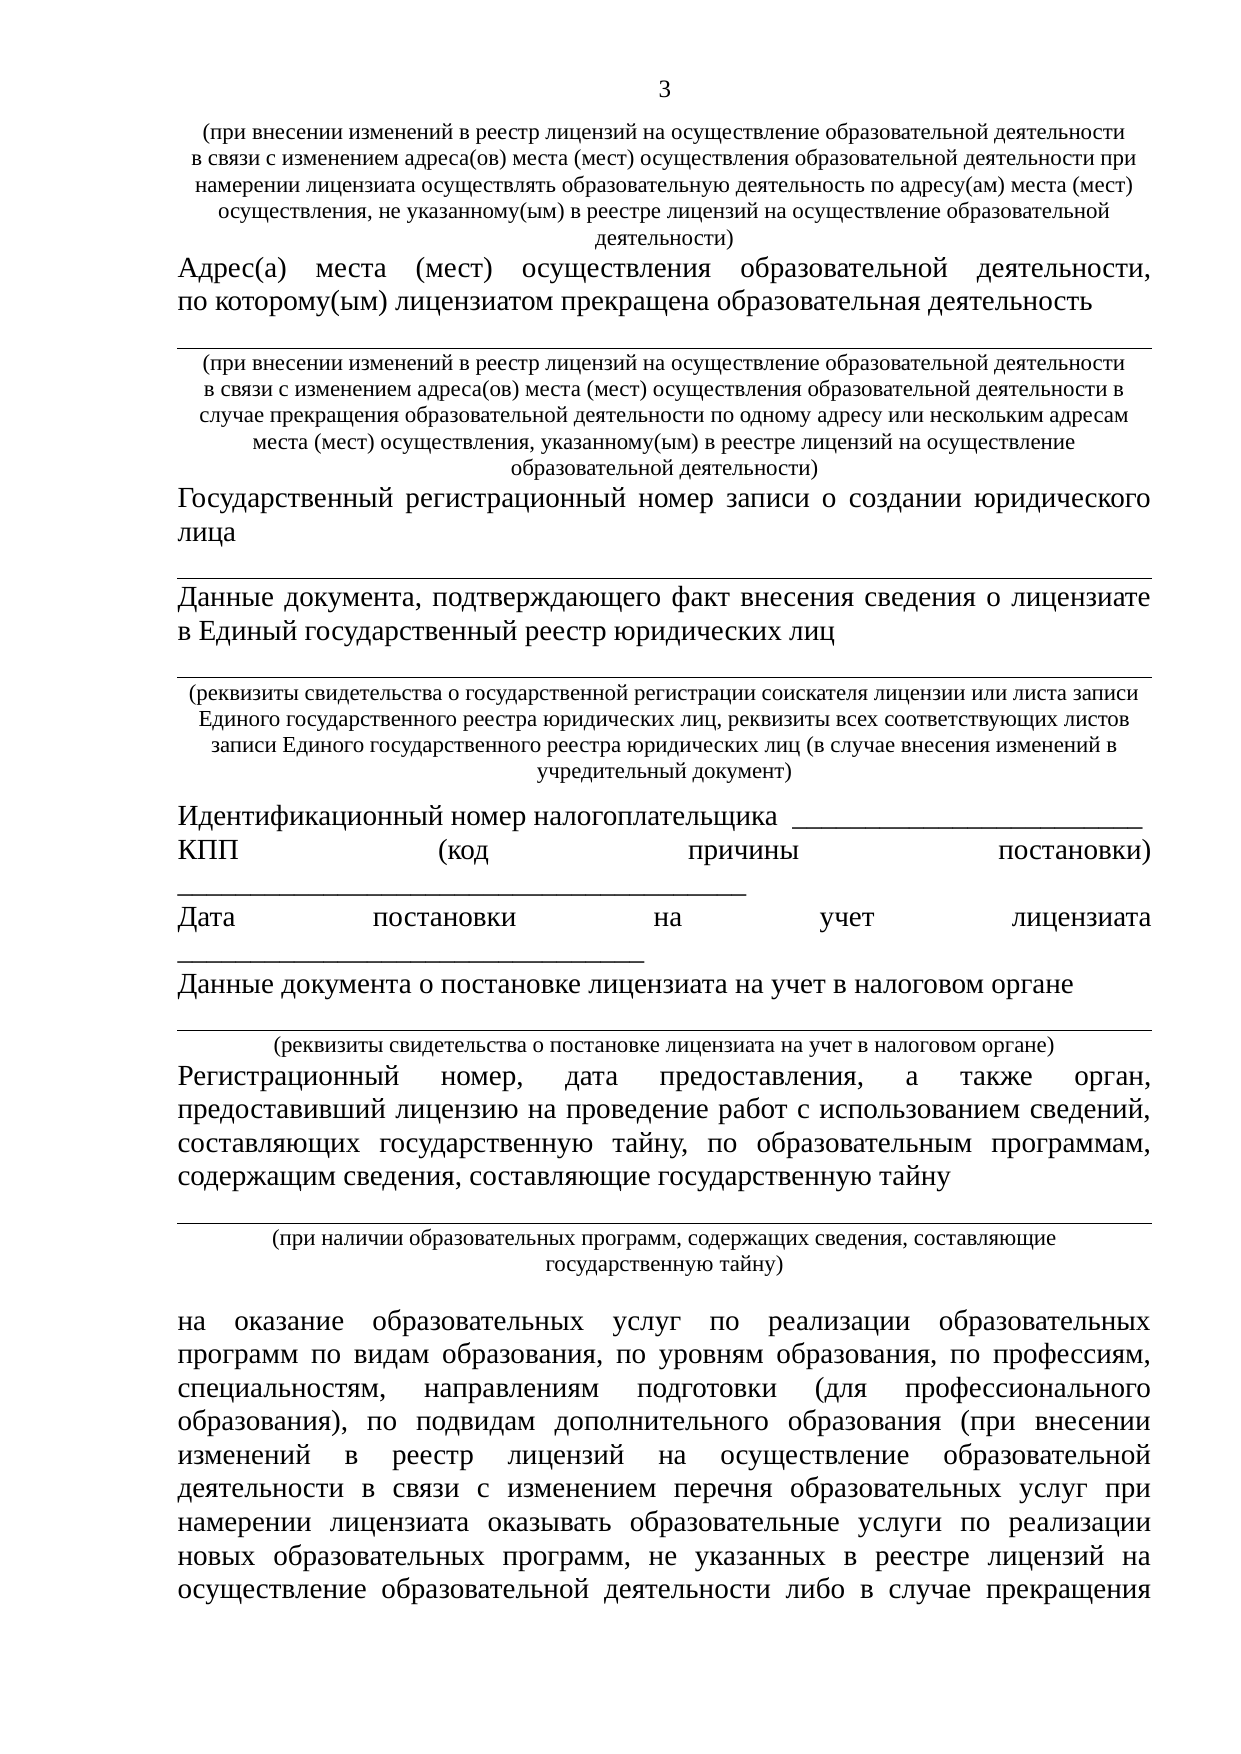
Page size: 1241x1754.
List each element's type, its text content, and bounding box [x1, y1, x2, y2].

subtitle Данные документа о постановке лицензиата на учет в налоговом органе [177, 966, 1152, 999]
subtitle Адрес(а) места (мест) осуществления образовательной деятельности, по которому(ым) лицензиатом прекращена образовательная деятельность [177, 250, 1152, 317]
subtitle (при наличии образовательных программ, содержащих сведения, составляющие государственную тайну) [177, 1224, 1152, 1277]
subtitle (при внесении изменений в реестр лицензий на осуществление образовательной деятельности в связи с изменением адреса(ов) места (мест) осуществления образовательной деятельности в случае прекращения образовательной деятельности по одному адресу или нескольким адресам места (мест) осуществления, указанному(ым) в реестре лицензий на осуществление образовательной деятельности) [177, 349, 1152, 481]
subtitle Данные документа, подтверждающего факт внесения сведения о лицензиате в Единый государственный реестр юридических лиц [177, 579, 1152, 647]
subtitle (при внесении изменений в реестр лицензий на осуществление образовательной деятельности в связи с изменением адреса(ов) места (мест) осуществления образовательной деятельности при намерении лицензиата осуществлять образовательную деятельность по адресу(ам) места (мест) осуществления, не указанному(ым) в реестре лицензий на осуществление образовательной деятельности) [177, 118, 1152, 250]
subtitle (реквизиты свидетельства о государственной регистрации соискателя лицензии или листа записи Единого государственного реестра юридических лиц, реквизиты всех соответствующих листов записи Единого государственного реестра юридических лиц (в случае внесения изменений в учредительный документ) [177, 678, 1152, 784]
subtitle КПП (код причины постановки) _______________________________________ [177, 832, 1152, 899]
subtitle (реквизиты свидетельства о постановке лицензиата на учет в налоговом органе) [177, 1031, 1152, 1058]
subtitle Регистрационный номер, дата предоставления, а также орган, предоставивший лицензию на проведение работ с использованием сведений, составляющих государственную тайну, по образовательным программам, содержащим сведения, составляющие государственную тайну [177, 1058, 1152, 1192]
subtitle Идентификационный номер налогоплательщика ________________________ [177, 798, 1152, 832]
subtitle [177, 1303, 1152, 1605]
subtitle Государственный регистрационный номер записи о создании юридического лица [177, 481, 1152, 548]
subtitle Дата постановки на учет лицензиата ________________________________ [177, 899, 1152, 966]
